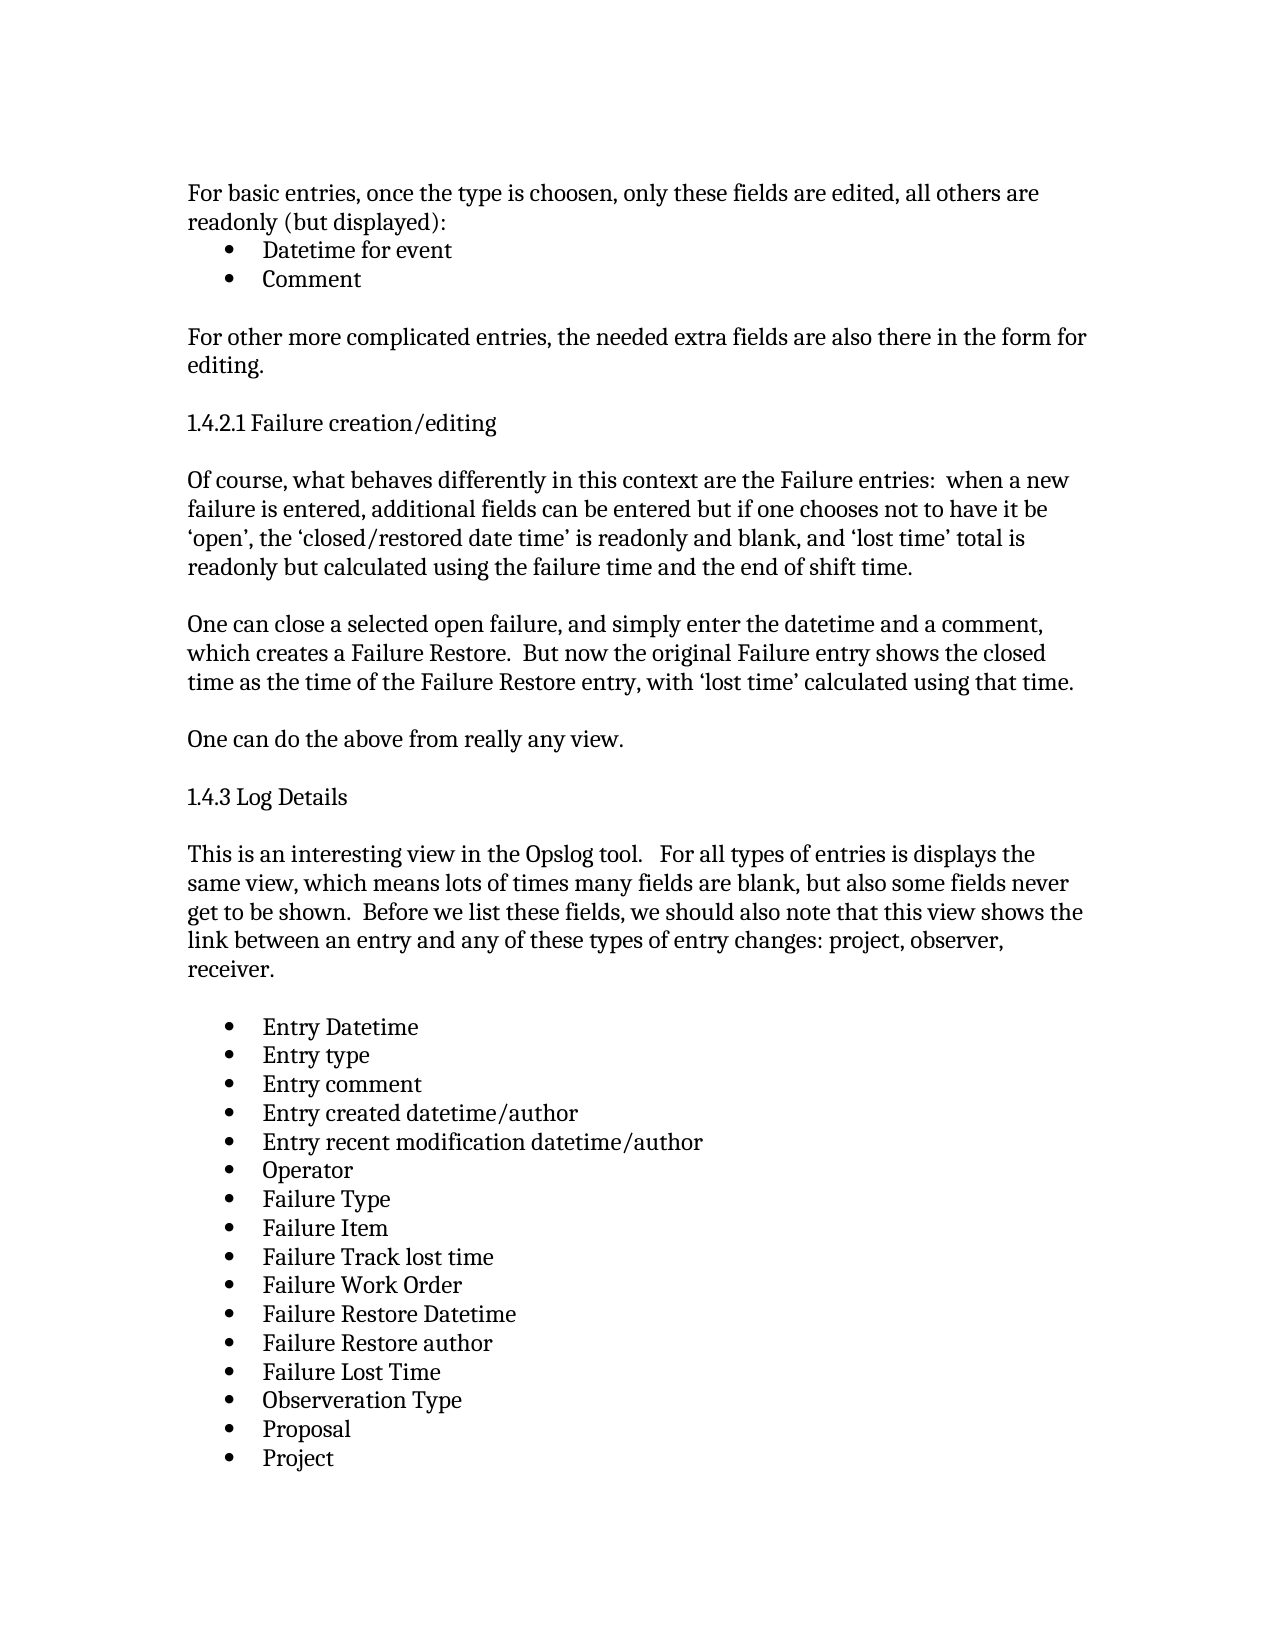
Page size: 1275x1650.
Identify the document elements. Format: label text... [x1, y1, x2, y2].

list Failure Restore author [225, 1329, 1087, 1357]
list Entry Datetime [225, 1012, 1087, 1041]
list Comment [225, 265, 1087, 294]
text This is an interesting view in the Opslog tool. For all types of entries is displays the same view, which means lots of times many fields are blank, but also some fields never get to be shown. Before we list these fields, we should also note that this view shows the link between an entry and any of these types of entry changes: project, observer, receiver. [187, 840, 1087, 984]
list Datetime for event [225, 236, 1087, 265]
list Project [225, 1444, 1087, 1472]
text For other more complicated entries, the needed extra fields are also there in the form for editing. [187, 322, 1087, 380]
text 1.4.3 Log Details [187, 782, 1087, 811]
list Observeration Type [225, 1386, 1087, 1415]
text 1.4.2.1 Failure creation/editing [187, 409, 1087, 437]
text Of course, what behaves differently in this context are the Failure entries: when a new failure is entered, additional fields can be entered but if one chooses not to have it be ‘open’, the ‘closed/restored date time’ is readonly and blank, and ‘lost time’ total is readonly but calculated using the failure time and the end of shift time. [187, 466, 1087, 581]
list Failure Work Order [225, 1271, 1087, 1300]
list Entry type [225, 1041, 1087, 1070]
list Failure Lost Time [225, 1357, 1087, 1386]
list Failure Track lost time [225, 1242, 1087, 1271]
list Operator [225, 1156, 1087, 1185]
list Failure Restore Datetime [225, 1300, 1087, 1329]
list Entry recent modification datetime/author [225, 1127, 1087, 1156]
text One can do the above from really any view. [187, 725, 1087, 754]
text One can close a selected open failure, and simply enter the datetime and a comment, which creates a Failure Restore. But now the original Failure entry shows the closed time as the time of the Failure Restore entry, with ‘lost time’ calculated using that time. [187, 610, 1087, 696]
list Failure Type [225, 1185, 1087, 1214]
text For basic entries, once the type is choosen, only these fields are edited, all others are readonly (but displayed): [187, 179, 1087, 236]
list Entry created datetime/author [225, 1099, 1087, 1127]
list Entry comment [225, 1070, 1087, 1099]
list Proposal [225, 1415, 1087, 1444]
list Failure Item [225, 1214, 1087, 1242]
